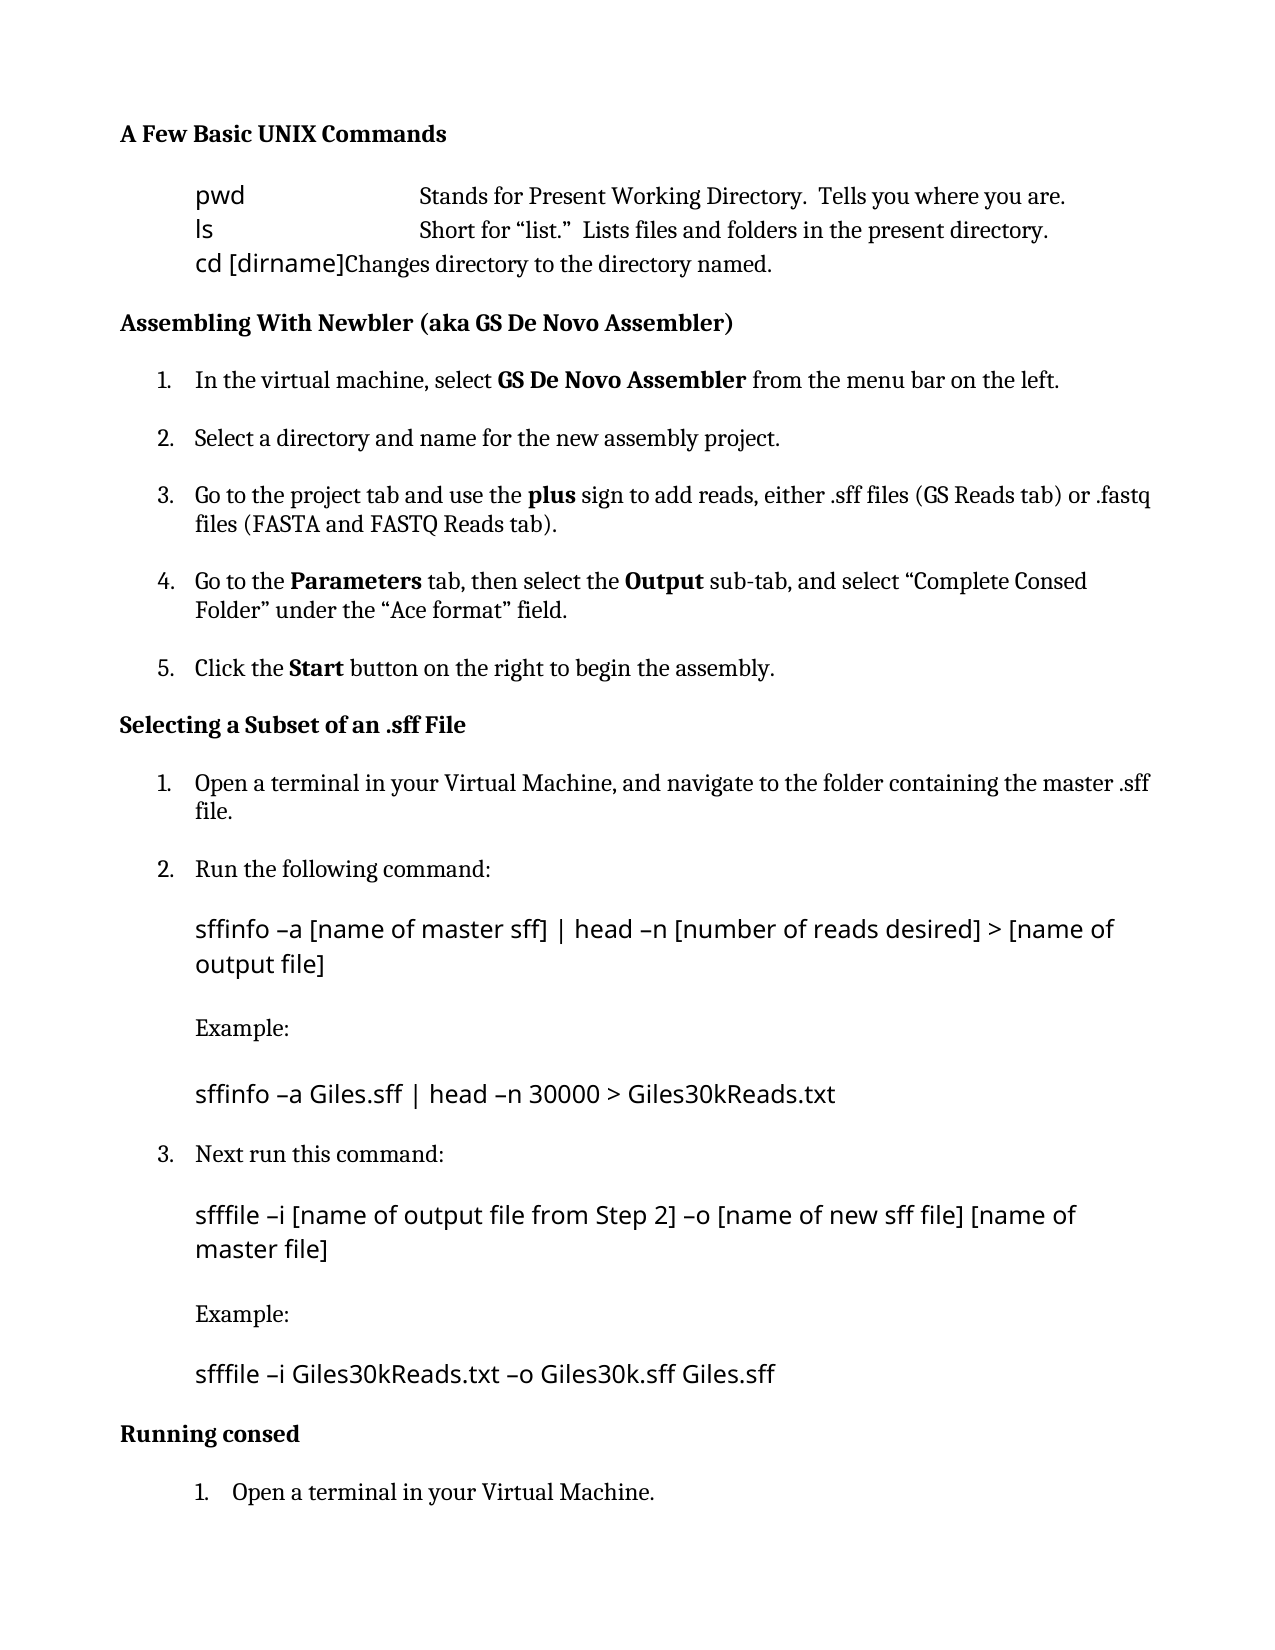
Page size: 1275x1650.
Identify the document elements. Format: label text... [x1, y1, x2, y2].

list sfffile –i [name of output file from Step 2] –o [name of new sff file] [name of master file] [195, 1197, 1155, 1266]
text ls Short for “list.” Lists files and folders in the present directory. [120, 212, 1155, 246]
text A Few Basic UNIX Commands [120, 120, 1155, 149]
list In the virtual machine, select GS De Novo Assembler from the menu bar on the left. [157, 366, 1155, 395]
list sffinfo –a [name of master sff] | head –n [number of reads desired] > [name of output file] [195, 912, 1155, 980]
list Go to the Parameters tab, then select the Output sub-tab, and select “Complete Consed Folder” under the “Ace format” field. [157, 567, 1155, 625]
text Running consed [120, 1420, 1155, 1449]
list Go to the project tab and use the plus sign to add reads, either .sff files (GS Reads tab) or .fastq files (FASTA and FASTQ Reads tab). [157, 481, 1155, 538]
text Selecting a Subset of an .sff File [120, 711, 1155, 740]
list Open a terminal in your Virtual Machine, and navigate to the folder containing the master .sff file. [157, 768, 1155, 826]
list Click the Start button on the right to begin the assembly. [157, 653, 1155, 682]
text cd [dirname] Changes directory to the directory named. [120, 246, 1155, 280]
text pwd Stands for Present Working Directory. Tells you where you are. [120, 177, 1155, 212]
list Run the following command: [157, 855, 1155, 883]
list Example: [195, 1300, 1155, 1328]
list Next run this command: [157, 1140, 1155, 1169]
list sfffile –i Giles30kReads.txt –o Giles30k.sff Giles.sff [195, 1357, 1155, 1391]
text Assembling With Newbler (aka GS De Novo Assembler) [120, 308, 1155, 337]
list sffinfo –a Giles.sff | head –n 30000 > Giles30kReads.txt [195, 1077, 1155, 1111]
list Example: [195, 1014, 1155, 1043]
list Open a terminal in your Virtual Machine. [195, 1477, 1155, 1506]
list Select a directory and name for the new assembly project. [157, 423, 1155, 452]
